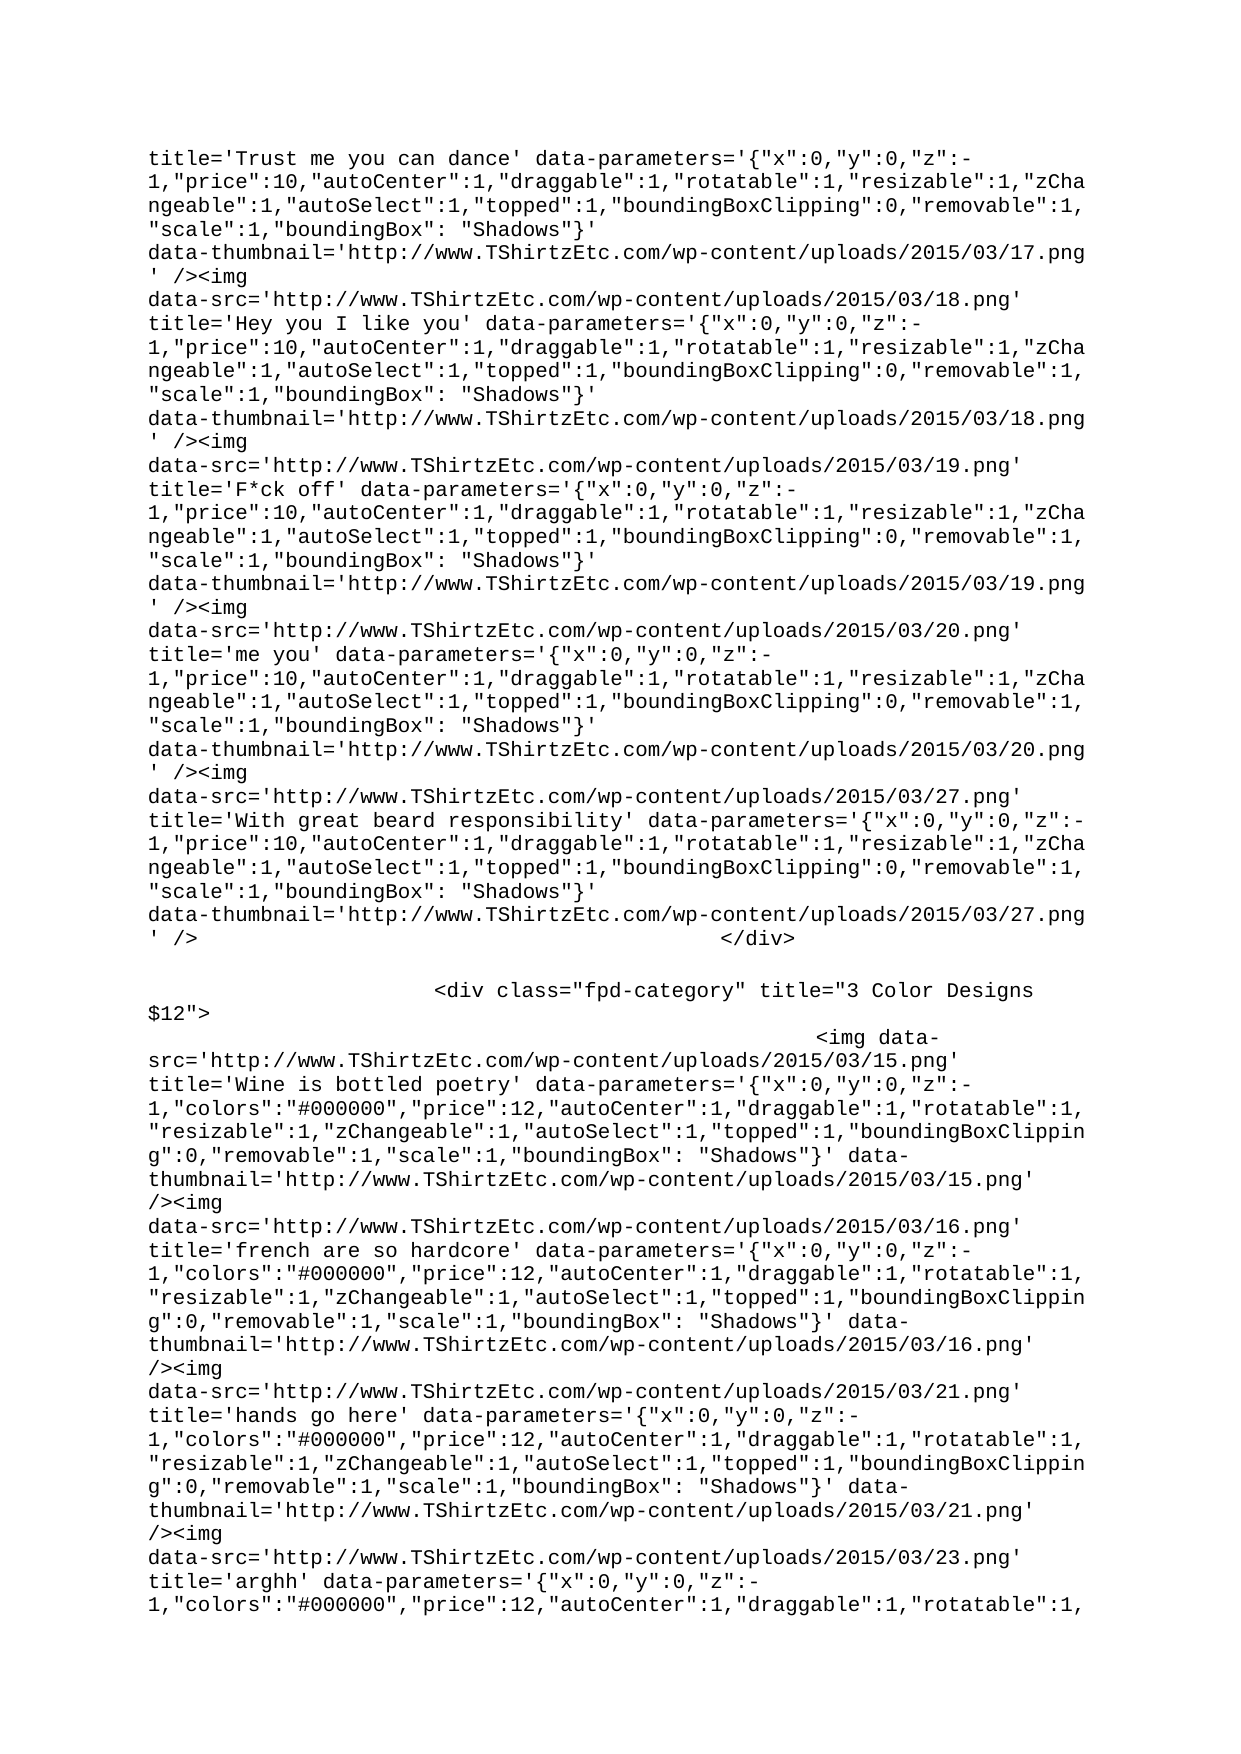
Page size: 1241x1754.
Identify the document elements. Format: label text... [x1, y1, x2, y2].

text <div class="fpd-category" title="3 Color Designs $12"> [148, 952, 1093, 1027]
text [148, 148, 1093, 952]
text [148, 1027, 1093, 1618]
